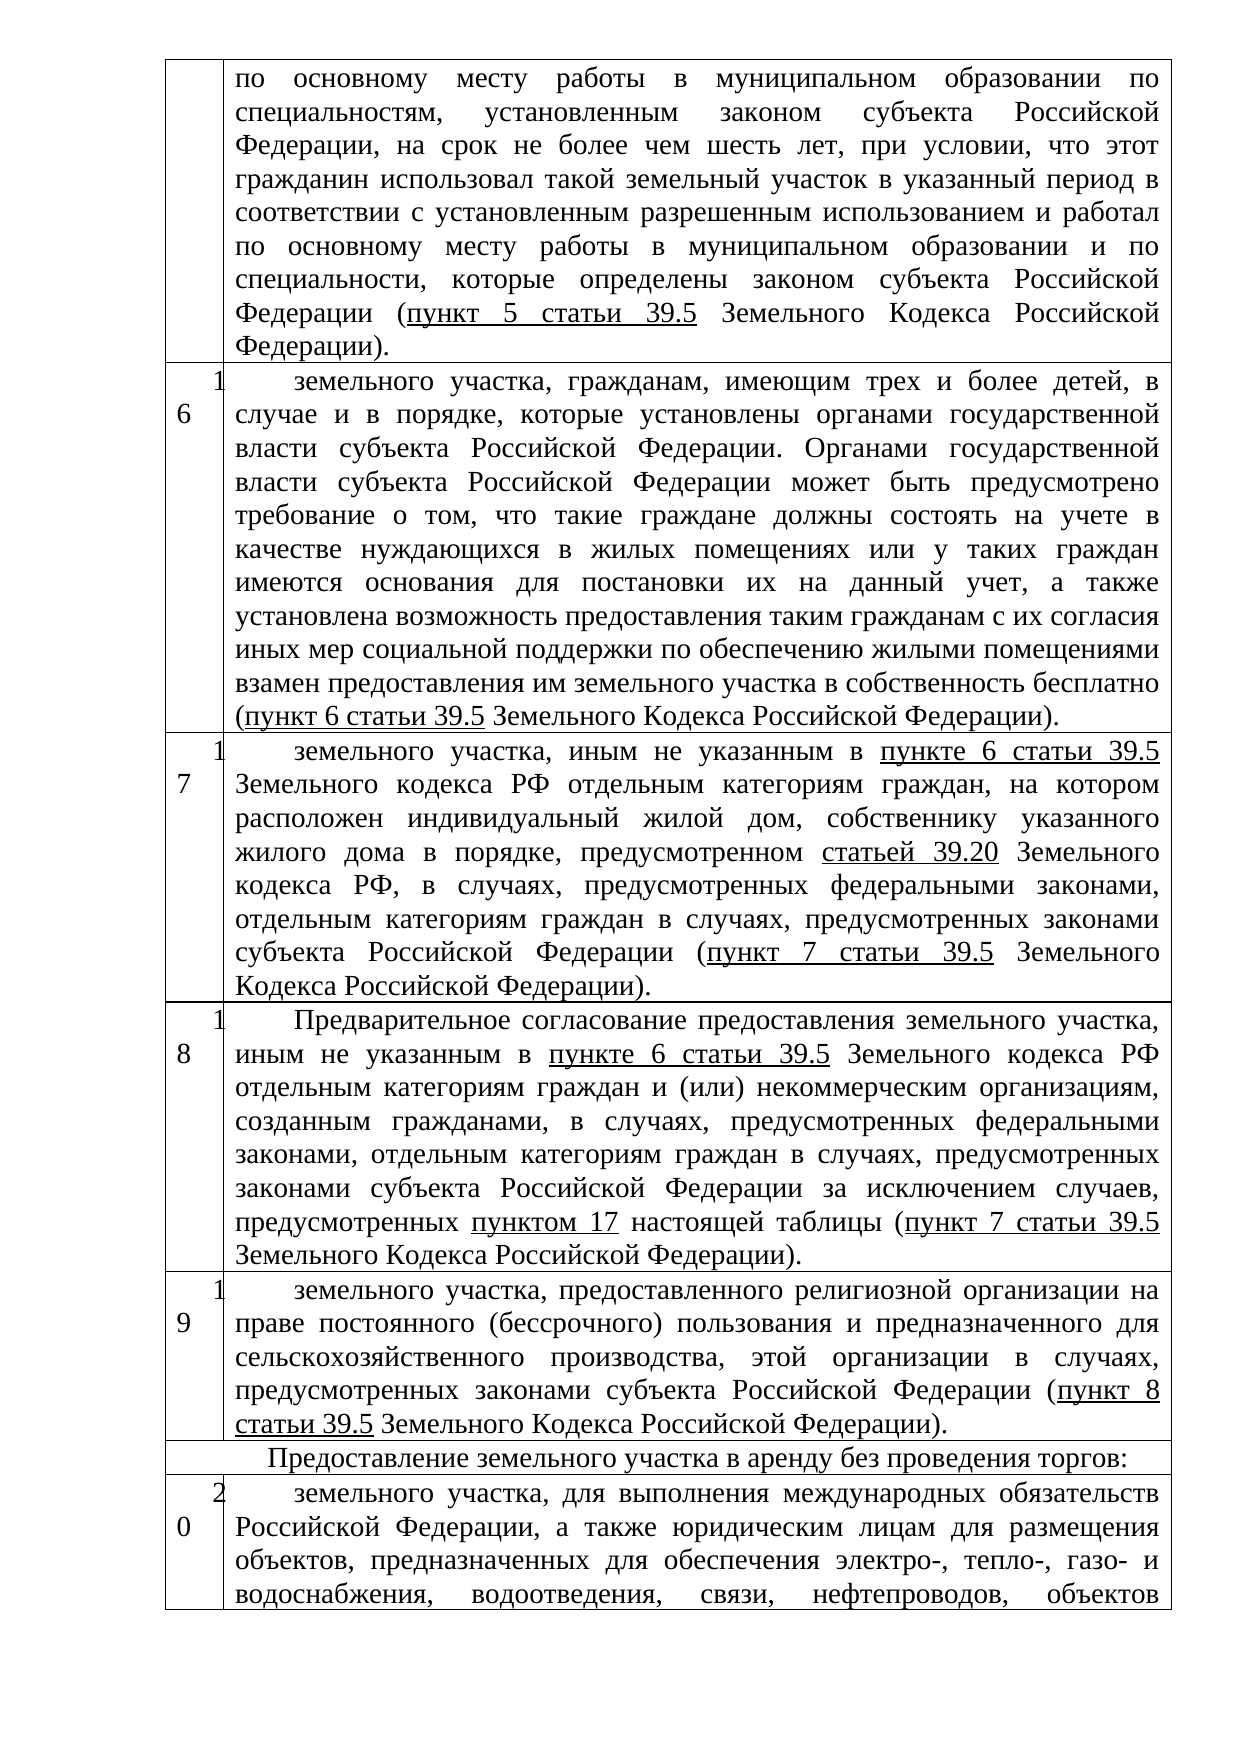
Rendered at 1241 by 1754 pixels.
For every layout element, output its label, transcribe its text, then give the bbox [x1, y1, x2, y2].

table_cell Предварительное согласование предоставления земельного участка, иным не указанным в пункте 6 статьи 39.5 Земельного кодекса РФ отдельным категориям граждан и (или) некоммерческим организациям, созданным гражданами, в случаях, предусмотренных федеральными законами, отдельным категориям граждан в случаях, предусмотренных законами субъекта Российской Федерации за исключением случаев, предусмотренных пунктом 17 настоящей таблицы (пункт 7 статьи 39.5 Земельного Кодекса Российской Федерации). [224, 1003, 1171, 1271]
table_cell 20 [166, 1475, 223, 1609]
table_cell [224, 1475, 1171, 1609]
table_cell Предоставление земельного участка в аренду без проведения торгов: [166, 1441, 1171, 1474]
table_cell земельного участка, гражданам, имеющим трех и более детей, в случае и в порядке, которые установлены органами государственной власти субъекта Российской Федерации. Органами государственной власти субъекта Российской Федерации может быть предусмотрено требование о том, что такие граждане должны состоять на учете в качестве нуждающихся в жилых помещениях или у таких граждан имеются основания для постановки их на данный учет, а также установлена возможность предоставления таким гражданам с их согласия иных мер социальной поддержки по обеспечению жилыми помещениями взамен предоставления им земельного участка в собственность бесплатно (пункт 6 статьи 39.5 Земельного Кодекса Российской Федерации). [224, 363, 1171, 732]
table_cell 18 [166, 1003, 223, 1271]
table_cell 17 [166, 733, 223, 1001]
table_cell земельного участка, предоставленного религиозной организации на праве постоянного (бессрочного) пользования и предназначенного для сельскохозяйственного производства, этой организации в случаях, предусмотренных законами субъекта Российской Федерации (пункт 8 статьи 39.5 Земельного Кодекса Российской Федерации). [224, 1272, 1171, 1439]
table_cell 19 [166, 1272, 223, 1439]
table_cell земельного участка, иным не указанным в пункте 6 статьи 39.5 Земельного кодекса РФ отдельным категориям граждан, на котором расположен индивидуальный жилой дом, собственнику указанного жилого дома в порядке, предусмотренном статьей 39.20 Земельного кодекса РФ, в случаях, предусмотренных федеральными законами, отдельным категориям граждан в случаях, предусмотренных законами субъекта Российской Федерации (пункт 7 статьи 39.5 Земельного Кодекса Российской Федерации). [224, 733, 1171, 1001]
table_cell 15 [166, 60, 223, 362]
table_cell 16 [166, 363, 223, 732]
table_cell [224, 60, 1171, 362]
